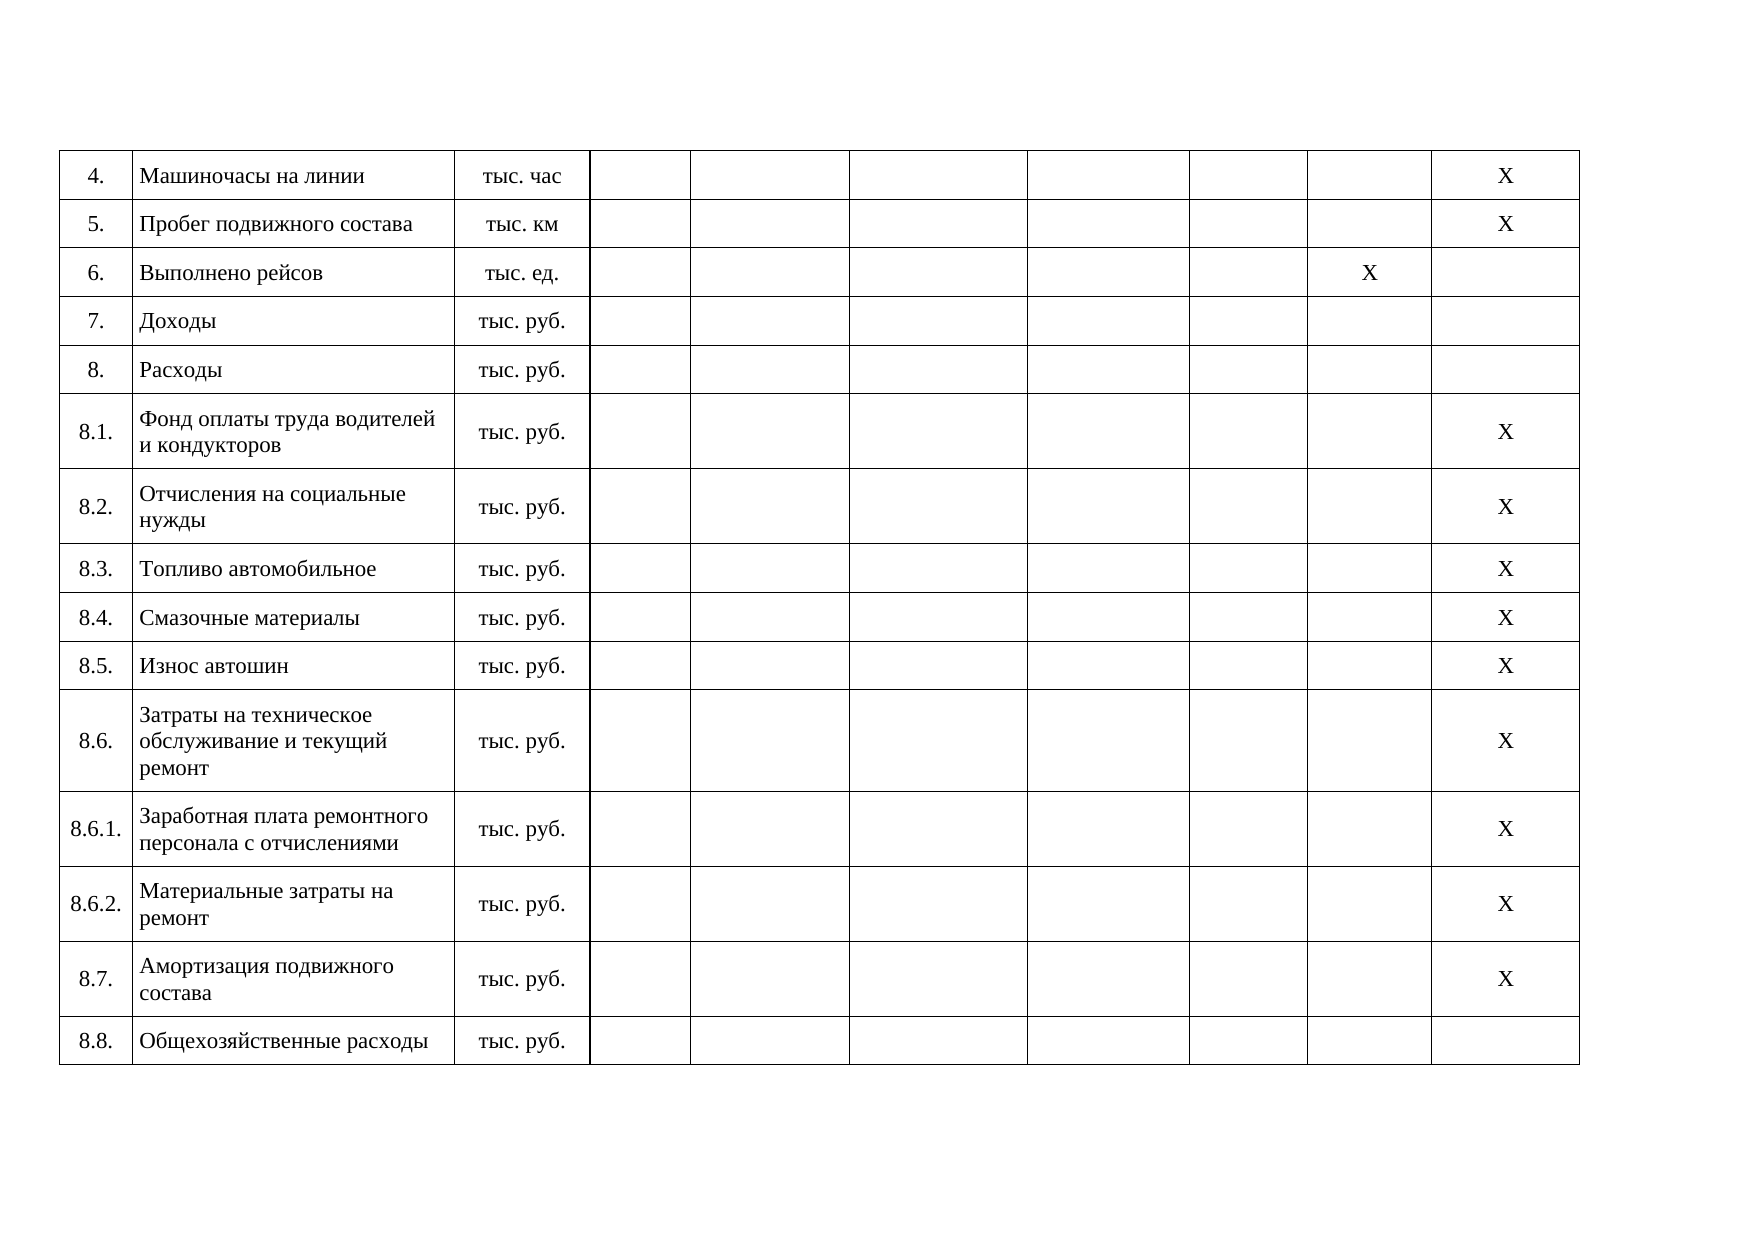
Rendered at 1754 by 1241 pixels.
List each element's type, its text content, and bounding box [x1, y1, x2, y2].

table_cell тыс. км [455, 200, 589, 247]
table_cell 8.6.1. [60, 792, 132, 866]
table_cell 8.5. [60, 642, 132, 689]
table_cell [850, 200, 1027, 247]
table_cell [591, 867, 690, 941]
table_cell [1190, 942, 1307, 1016]
table_cell [1308, 394, 1431, 468]
table_cell Выполнено рейсов [133, 248, 454, 296]
table_cell [1028, 248, 1189, 296]
table_cell Заработная плата ремонтного персонала с отчислениями [133, 792, 454, 866]
table_cell [1028, 544, 1189, 592]
table_cell [850, 690, 1027, 791]
table_cell [850, 593, 1027, 641]
table_cell X [1432, 469, 1579, 543]
table_cell X [1432, 942, 1579, 1016]
table_cell [1308, 690, 1431, 791]
table_cell [591, 593, 690, 641]
table_cell [1190, 200, 1307, 247]
table_cell [1190, 544, 1307, 592]
table_cell [591, 1017, 690, 1064]
table_cell Износ автошин [133, 642, 454, 689]
table_cell [1308, 792, 1431, 866]
table_cell 8.8. [60, 1017, 132, 1064]
table_cell [691, 792, 849, 866]
table_cell Материальные затраты на ремонт [133, 867, 454, 941]
table_cell [1308, 593, 1431, 641]
table_cell [850, 394, 1027, 468]
table_cell [850, 297, 1027, 344]
table_cell [591, 200, 690, 247]
table_cell [691, 151, 849, 199]
table_cell [1028, 151, 1189, 199]
table_cell 7. [60, 297, 132, 344]
table_cell [1432, 1017, 1579, 1064]
table_cell [1308, 297, 1431, 344]
table_cell 5. [60, 200, 132, 247]
table_cell [591, 346, 690, 393]
table_cell тыс. руб. [455, 469, 589, 543]
table_cell [1432, 297, 1579, 344]
table_cell [1190, 792, 1307, 866]
table_cell [691, 593, 849, 641]
table_cell [691, 469, 849, 543]
table_cell [691, 867, 849, 941]
table_cell [1028, 642, 1189, 689]
table_cell [1190, 593, 1307, 641]
table_cell [1028, 394, 1189, 468]
table_cell [1190, 151, 1307, 199]
table_cell [1028, 690, 1189, 791]
table_cell X [1432, 200, 1579, 247]
table_cell X [1432, 394, 1579, 468]
table_cell [1190, 297, 1307, 344]
table_cell X [1432, 867, 1579, 941]
table_cell тыс. руб. [455, 1017, 589, 1064]
table_cell X [1432, 690, 1579, 791]
table_cell тыс. руб. [455, 792, 589, 866]
table_cell тыс. руб. [455, 593, 589, 641]
table_cell тыс. руб. [455, 942, 589, 1016]
table_cell тыс. руб. [455, 690, 589, 791]
table_cell [591, 394, 690, 468]
table_cell [1308, 942, 1431, 1016]
table_cell [1308, 346, 1431, 393]
table_cell [1190, 1017, 1307, 1064]
table_cell Пробег подвижного состава [133, 200, 454, 247]
table_cell [1028, 346, 1189, 393]
table_cell [1028, 792, 1189, 866]
table_cell X [1432, 151, 1579, 199]
table_cell [691, 544, 849, 592]
table_cell [691, 248, 849, 296]
table_cell [691, 642, 849, 689]
table_cell [591, 297, 690, 344]
table_cell [1432, 346, 1579, 393]
table_cell тыс. час [455, 151, 589, 199]
table_cell тыс. руб. [455, 544, 589, 592]
table_cell [591, 690, 690, 791]
table_cell [1028, 867, 1189, 941]
table_cell [591, 248, 690, 296]
table_cell [850, 642, 1027, 689]
table_cell Затраты на техническое обслуживание и текущий ремонт [133, 690, 454, 791]
table_cell [1190, 642, 1307, 689]
table_cell [591, 469, 690, 543]
table_cell X [1432, 593, 1579, 641]
table_cell [591, 642, 690, 689]
table_cell [1190, 867, 1307, 941]
table_cell [1028, 942, 1189, 1016]
table_cell [1028, 469, 1189, 543]
table_cell [591, 792, 690, 866]
table_cell тыс. руб. [455, 346, 589, 393]
table_cell [591, 151, 690, 199]
table_cell [850, 151, 1027, 199]
table_cell [1190, 690, 1307, 791]
table_cell [850, 248, 1027, 296]
table_cell [591, 942, 690, 1016]
table_cell [1190, 346, 1307, 393]
table_cell [691, 942, 849, 1016]
table_cell Общехозяйственные расходы [133, 1017, 454, 1064]
table_cell 8.1. [60, 394, 132, 468]
table_cell 8.6.2. [60, 867, 132, 941]
table_cell Машиночасы на линии [133, 151, 454, 199]
table_cell [1432, 248, 1579, 296]
table_cell тыс. руб. [455, 867, 589, 941]
table_cell [850, 792, 1027, 866]
table_cell [1308, 469, 1431, 543]
table_cell [1308, 867, 1431, 941]
table_cell 6. [60, 248, 132, 296]
table_cell [1028, 1017, 1189, 1064]
table_cell тыс. руб. [455, 642, 589, 689]
table_cell [850, 1017, 1027, 1064]
table_cell тыс. ед. [455, 248, 589, 296]
table_cell [1308, 1017, 1431, 1064]
table_cell Расходы [133, 346, 454, 393]
table_cell 8.6. [60, 690, 132, 791]
table_cell Амортизация подвижного состава [133, 942, 454, 1016]
table_cell [1190, 248, 1307, 296]
table_cell Топливо автомобильное [133, 544, 454, 592]
table_cell [1190, 394, 1307, 468]
table_cell [850, 867, 1027, 941]
table_cell [1308, 151, 1431, 199]
table_cell 8.4. [60, 593, 132, 641]
table_cell [850, 942, 1027, 1016]
table_cell [691, 297, 849, 344]
table_cell X [1432, 792, 1579, 866]
table_cell тыс. руб. [455, 297, 589, 344]
table_cell тыс. руб. [455, 394, 589, 468]
table_cell [1308, 200, 1431, 247]
table_cell [1028, 593, 1189, 641]
table_cell X [1308, 248, 1431, 296]
table_cell Смазочные материалы [133, 593, 454, 641]
table_cell [850, 469, 1027, 543]
table_cell [691, 1017, 849, 1064]
table_cell Доходы [133, 297, 454, 344]
table_cell [1028, 297, 1189, 344]
table_cell 8.3. [60, 544, 132, 592]
table_cell 8. [60, 346, 132, 393]
table_cell Отчисления на социальные нужды [133, 469, 454, 543]
table_cell [691, 200, 849, 247]
table_cell [1190, 469, 1307, 543]
table_cell 8.7. [60, 942, 132, 1016]
table_cell X [1432, 544, 1579, 592]
table_cell Фонд оплаты труда водителей и кондукторов [133, 394, 454, 468]
table_cell [1028, 200, 1189, 247]
table_cell [691, 690, 849, 791]
table_cell [850, 544, 1027, 592]
table_cell [1308, 642, 1431, 689]
table_cell X [1432, 642, 1579, 689]
table_cell [1308, 544, 1431, 592]
table_cell [691, 394, 849, 468]
table_cell [691, 346, 849, 393]
table_cell 4. [60, 151, 132, 199]
table_cell [591, 544, 690, 592]
table_cell 8.2. [60, 469, 132, 543]
table_cell [850, 346, 1027, 393]
